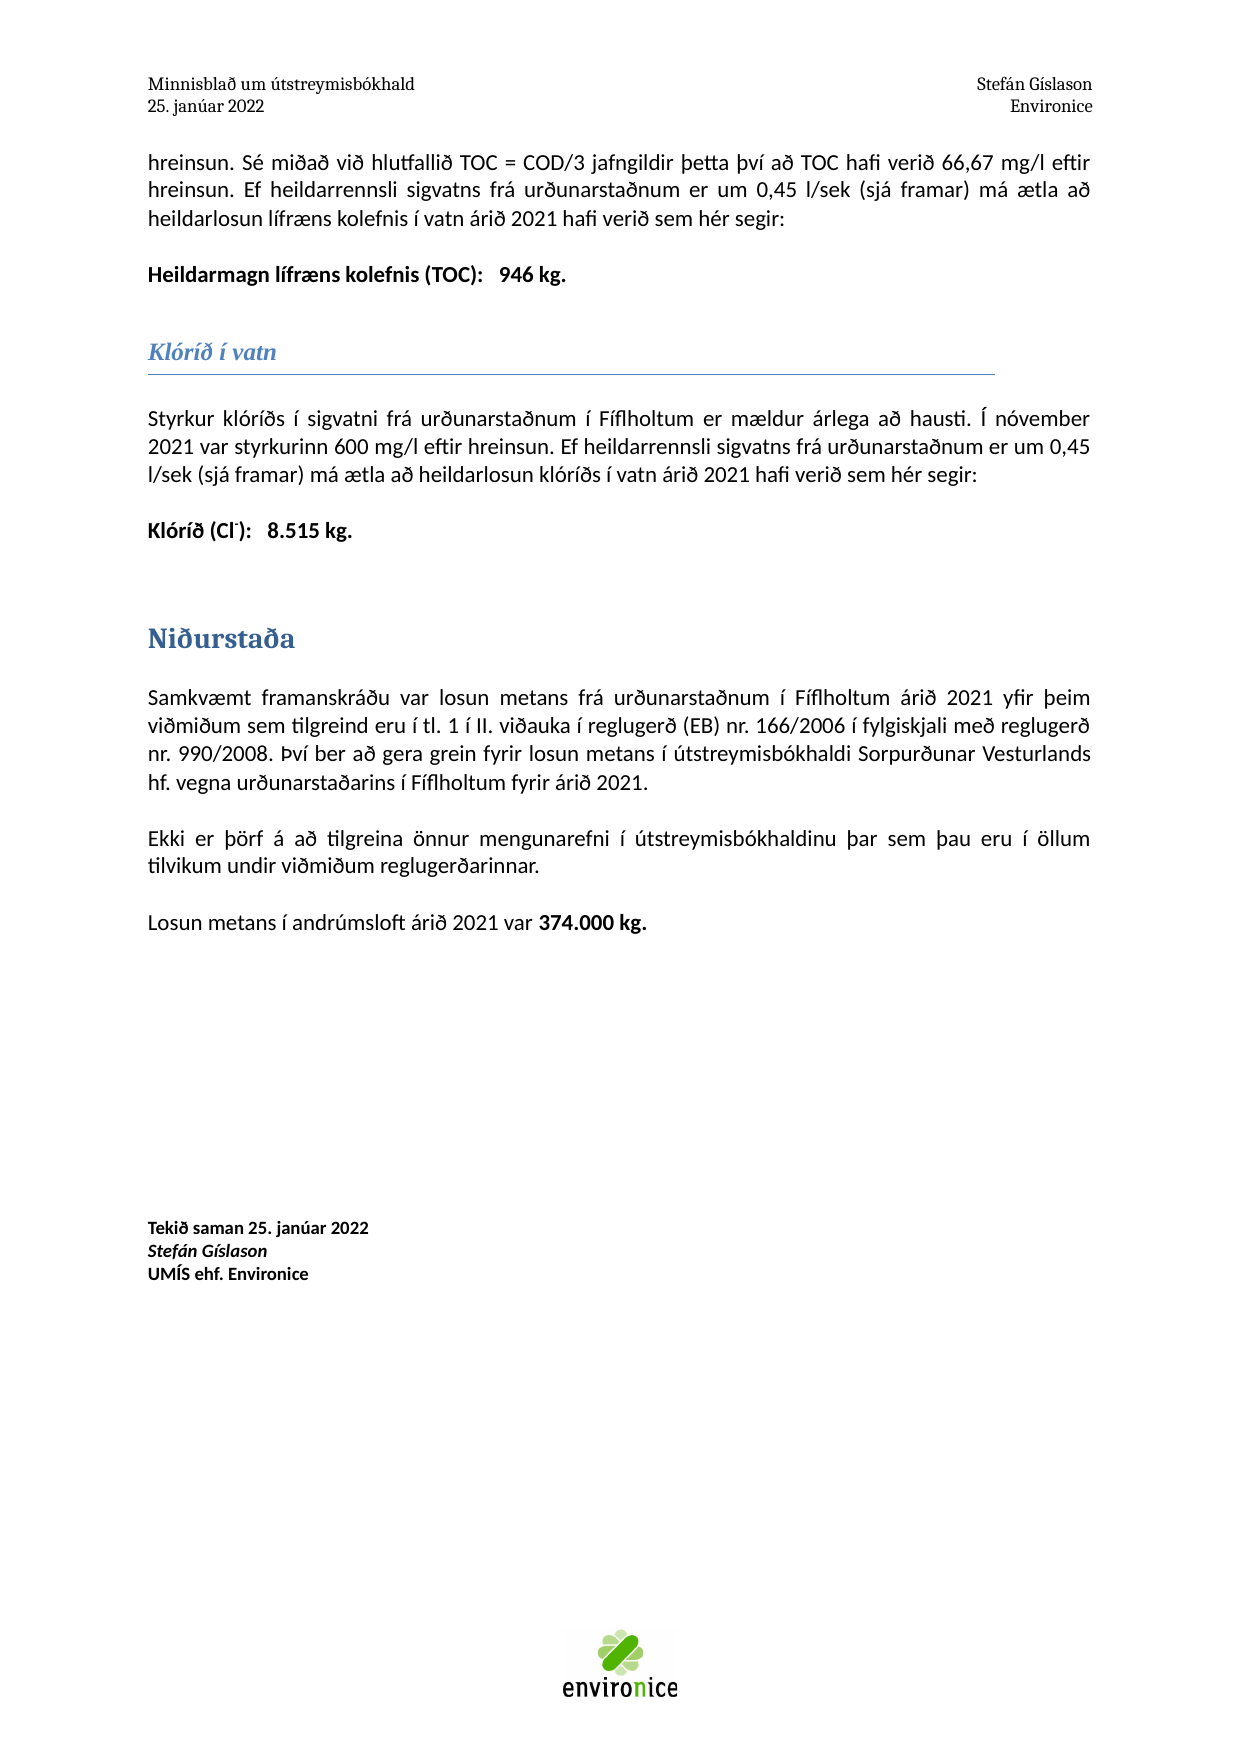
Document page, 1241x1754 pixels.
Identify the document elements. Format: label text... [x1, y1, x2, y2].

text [148, 148, 1093, 232]
text Styrkur klóríðs í sigvatni frá urðunarstaðnum í Fíflholtum er mældur árlega að hausti. Í nóvember 2021 var styrkurinn 600 mg/l eftir hreinsun. Ef heildarrennsli sigvatns frá urðunarstaðnum er um 0,45 l/sek (sjá framar) má ætla að heildarlosun klóríðs í vatn árið 2021 hafi verið sem hér segir: [148, 404, 1093, 488]
text Ekki er þörf á að tilgreina önnur mengunarefni í útstreymisbókhaldinu þar sem þau eru í öllum tilvikum undir viðmiðum reglugerðarinnar. [148, 824, 1093, 880]
text Samkvæmt framanskráðu var losun metans frá urðunarstaðnum í Fíflholtum árið 2021 yfir þeim viðmiðum sem tilgreind eru í tl. 1 í II. viðauka í reglugerð (EB) nr. 166/2006 í fylgiskjali með reglugerð nr. 990/2008. Því ber að gera grein fyrir losun metans í útstreymisbókhaldi Sorpurðunar Vesturlands hf. vegna urðunarstaðarins í Fíflholtum fyrir árið 2021. [148, 683, 1093, 796]
text Stefán Gíslason [148, 1239, 1093, 1262]
text Klóríð (Cl-): 8.515 kg. [148, 516, 1093, 544]
text Klóríð í vatn [148, 337, 995, 374]
text Losun metans í andrúmsloft árið 2021 var 374.000 kg. [148, 908, 1093, 936]
subtitle Niðurstaða [148, 622, 1093, 656]
text Heildarmagn lífræns kolefnis (TOC): 946 kg. [148, 260, 1093, 288]
text Tekið saman 25. janúar 2022 [148, 1216, 1093, 1239]
text UMÍS ehf. Environice [148, 1262, 1093, 1285]
picture [563, 1628, 678, 1697]
